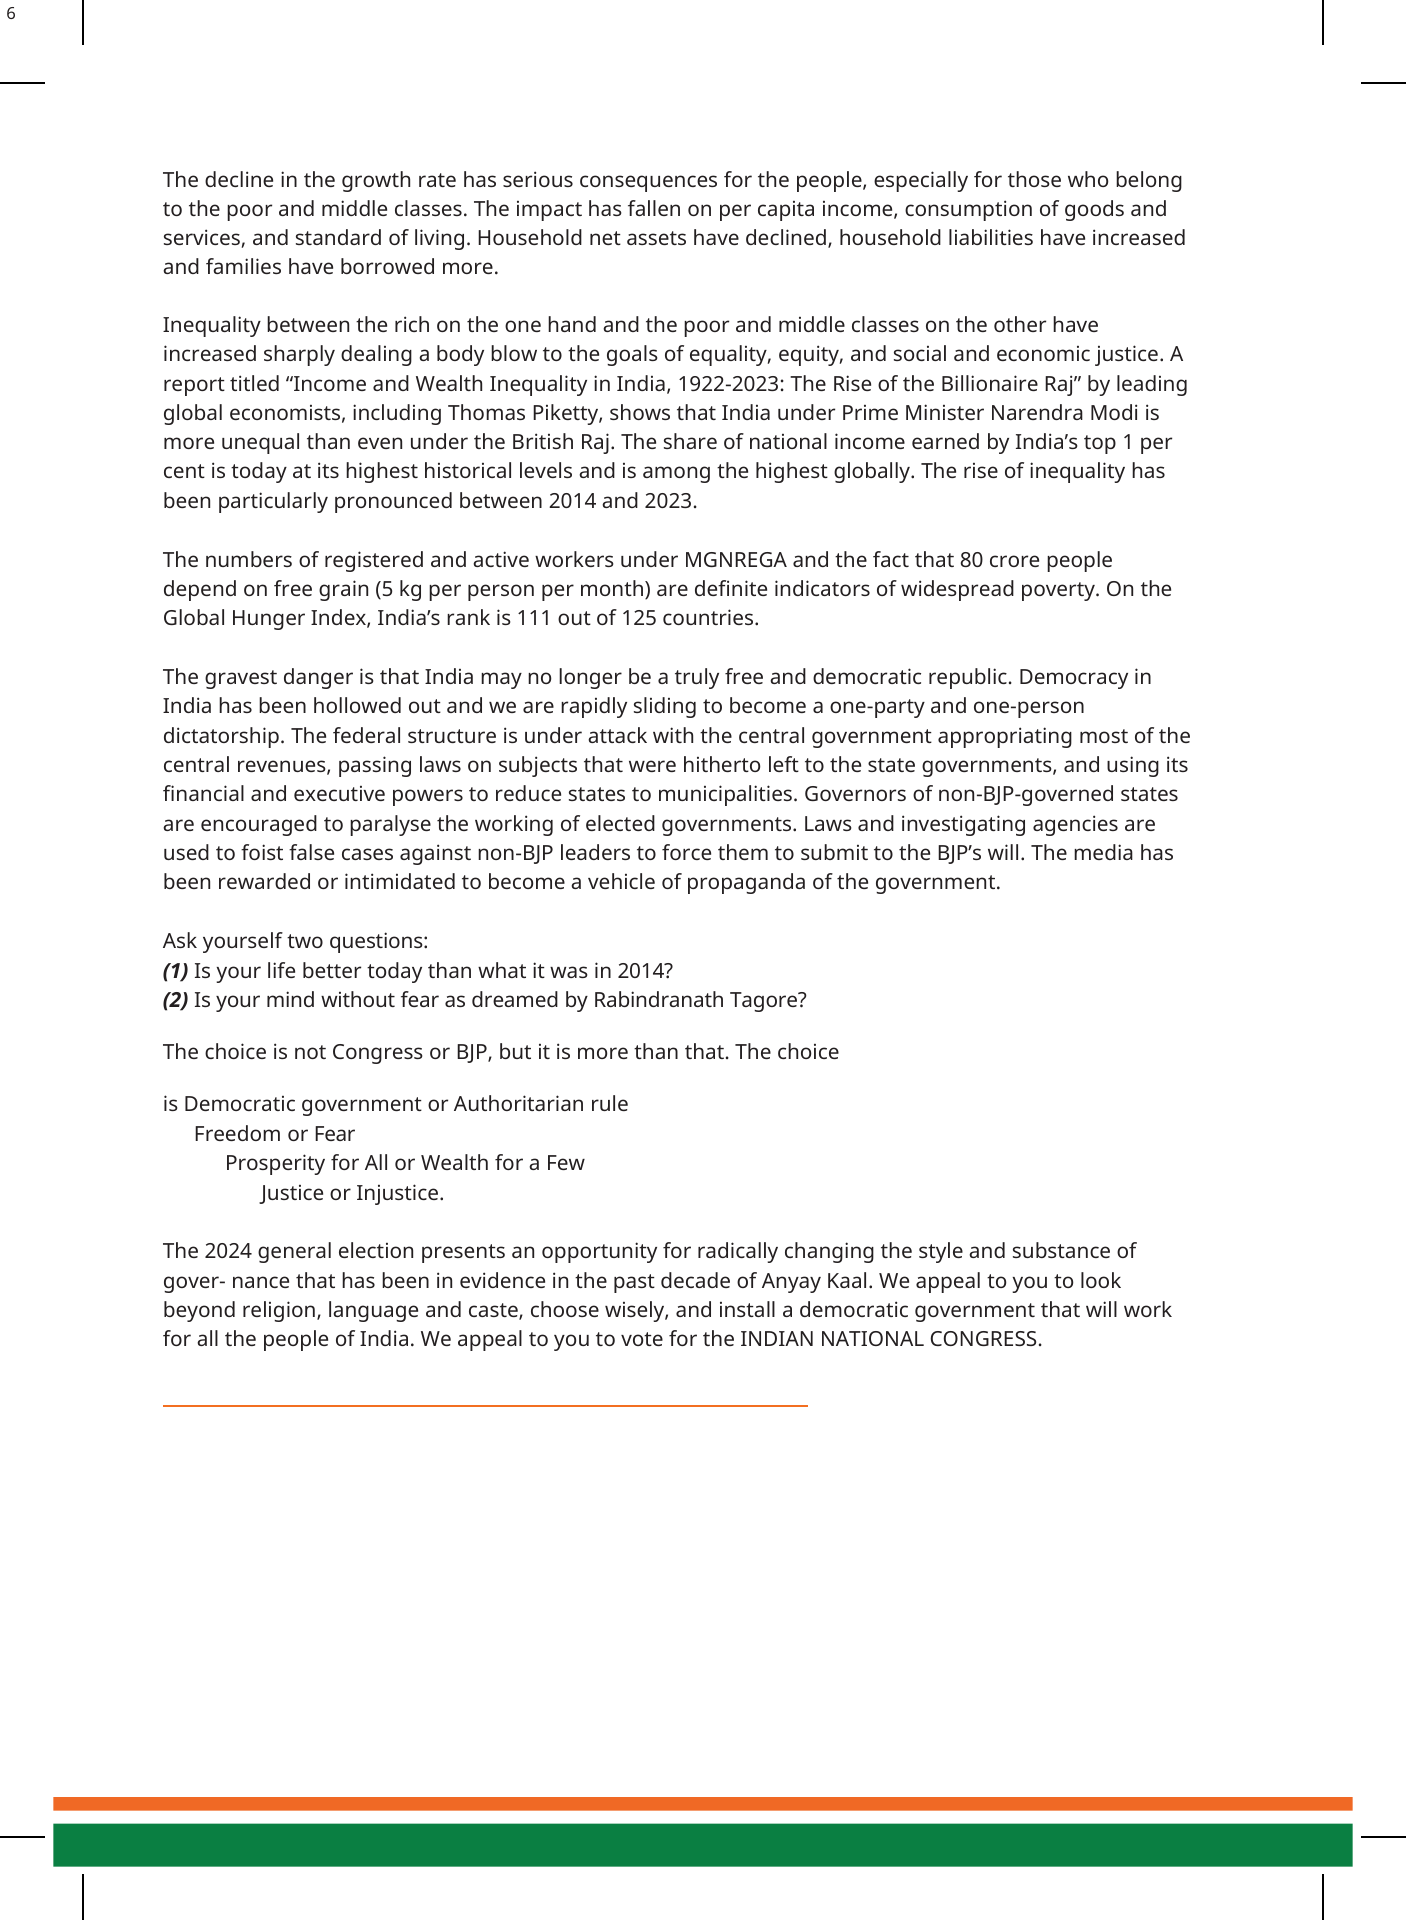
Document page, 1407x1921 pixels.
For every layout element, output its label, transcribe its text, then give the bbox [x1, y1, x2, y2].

text The choice is not Congress or BJP, but it is more than that. The choice is Democratic government or Authoritarian rule [163, 1014, 842, 1118]
list Is your mind without fear as dreamed by Rabindranath Tagore? [163, 985, 1277, 1014]
list Is your life better today than what it was in 2014? [163, 956, 1277, 984]
text The decline in the growth rate has serious consequences for the people, especially for those who belong to the poor and middle classes. The impact has fallen on per capita income, consumption of goods and services, and standard of living. Household net assets have declined, household liabilities have increased and families have borrowed more. [163, 165, 1197, 281]
text Freedom or Fear [194, 1119, 1277, 1147]
text The 2024 general election presents an opportunity for radically changing the style and substance of gover- nance that has been in evidence in the past decade of Anyay Kaal. We appeal to you to look beyond religion, language and caste, choose wisely, and install a democratic government that will work for all the people of India. We appeal to you to vote for the INDIAN NATIONAL CONGRESS. [163, 1236, 1197, 1353]
text Prosperity for All or Wealth for a Few Justice or Injustice. [225, 1148, 617, 1206]
text The numbers of registered and active workers under MGNREGA and the fact that 80 crore people depend on free grain (5 kg per person per month) are definite indicators of widespread poverty. On the Global Hunger Index, India’s rank is 111 out of 125 countries. [163, 545, 1187, 632]
text Inequality between the rich on the one hand and the poor and middle classes on the other have increased sharply dealing a body blow to the goals of equality, equity, and social and economic justice. A report titled “Income and Wealth Inequality in India, 1922-2023: The Rise of the Billionaire Raj” by leading global economists, including Thomas Piketty, shows that India under Prime Minister Narendra Modi is more unequal than even under the British Raj. The share of national income earned by India’s top 1 per cent is today at its highest historical levels and is among the highest globally. The rise of inequality has been particularly pronounced between 2014 and 2023. [163, 310, 1197, 514]
text Ask yourself two questions: [163, 926, 1277, 955]
text The gravest danger is that India may no longer be a truly free and democratic republic. Democracy in India has been hollowed out and we are rapidly sliding to become a one-party and one-person dictatorship. The federal structure is under attack with the central government appropriating most of the central revenues, passing laws on subjects that were hitherto left to the state governments, and using its financial and executive powers to reduce states to municipalities. Governors of non-BJP-governed states are encouraged to paralyse the working of elected governments. Laws and investigating agencies are used to foist false cases against non-BJP leaders to force them to submit to the BJP’s will. The media has been rewarded or intimidated to become a vehicle of propaganda of the government. [163, 662, 1197, 896]
